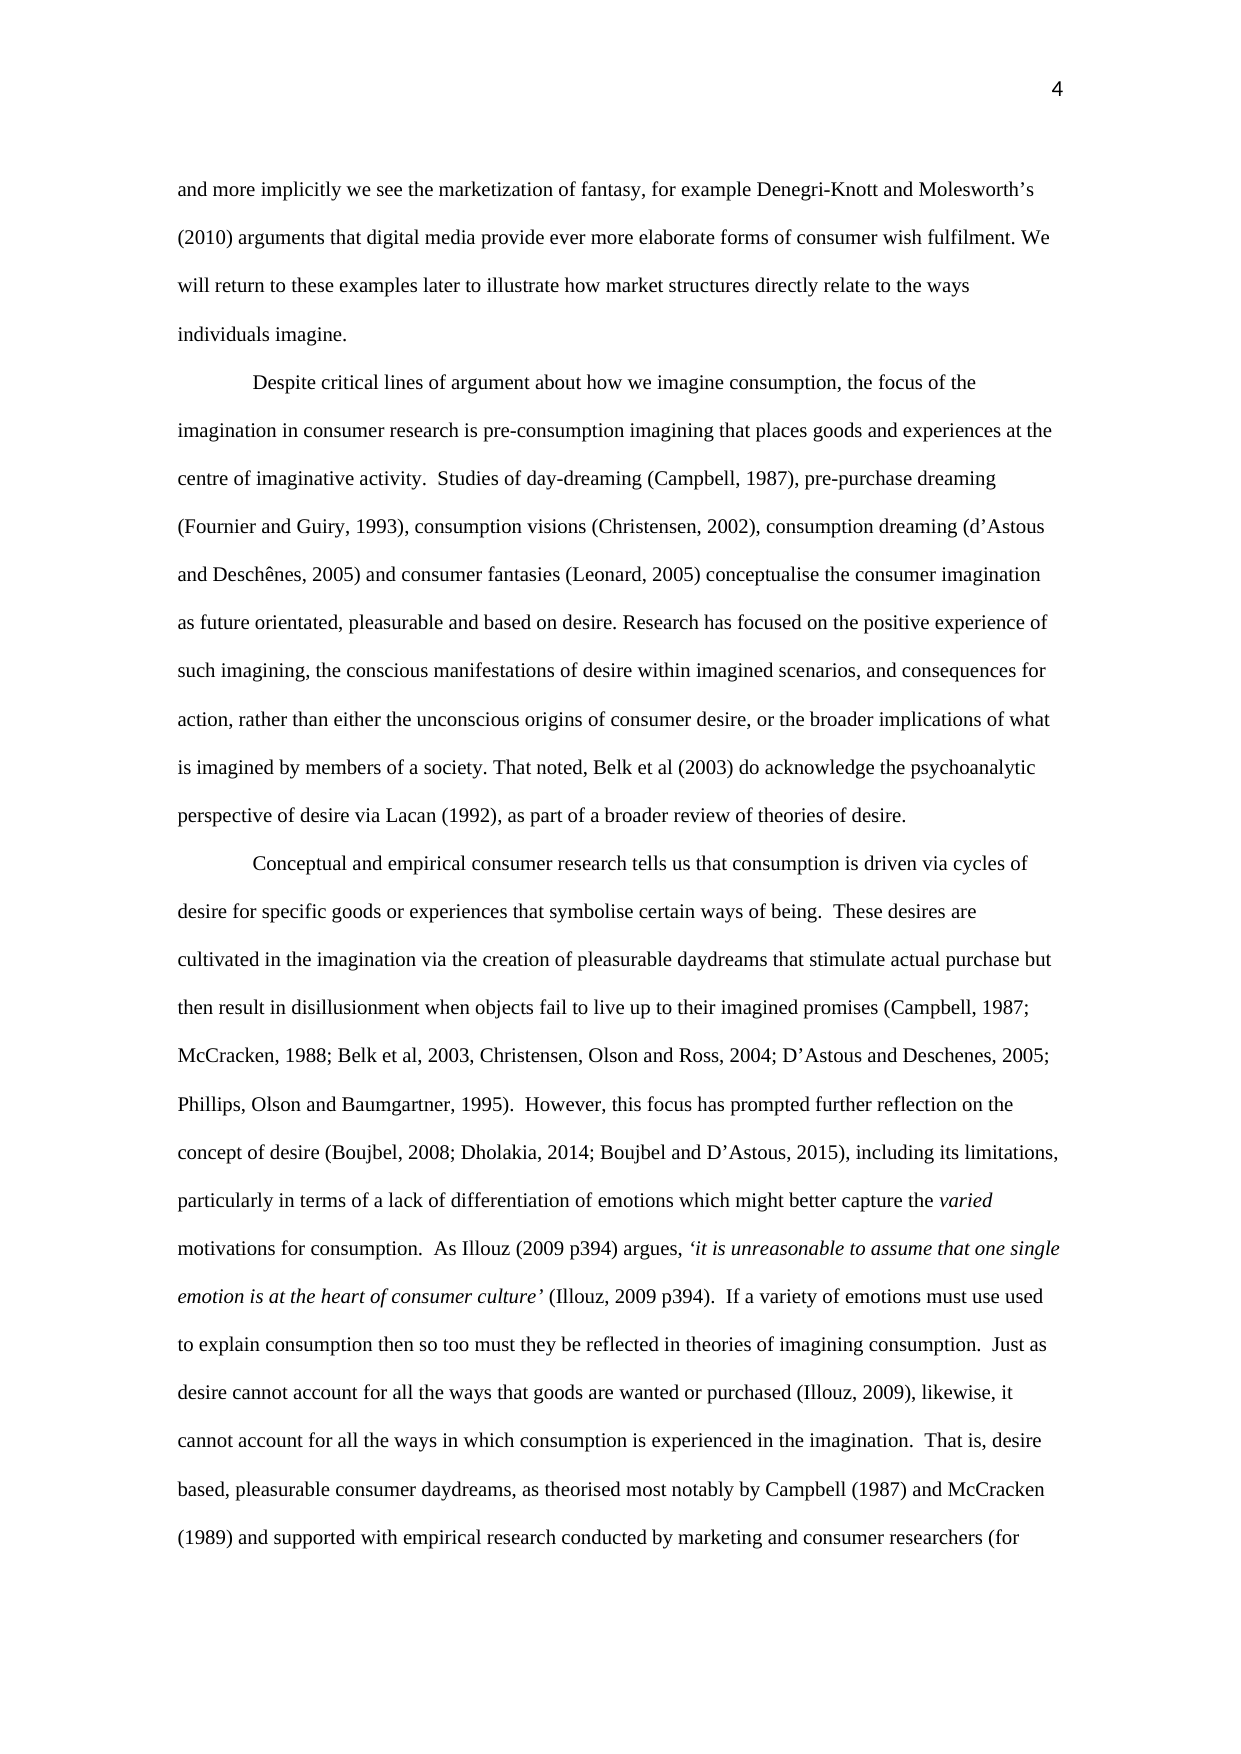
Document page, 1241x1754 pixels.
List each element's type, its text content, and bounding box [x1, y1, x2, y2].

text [177, 851, 1063, 1549]
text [177, 177, 1063, 346]
text Despite critical lines of argument about how we imagine consumption, the focus of the imagination in consumer research is pre-consumption imagining that places goods and experiences at the centre of imaginative activity. Studies of day-dreaming (Campbell, 1987), pre-purchase dreaming (Fournier and Guiry, 1993), consumption visions (Christensen, 2002), consumption dreaming (d’Astous and Deschênes, 2005) and consumer fantasies (Leonard, 2005) conceptualise the consumer imagination as future orientated, pleasurable and based on desire. Research has focused on the positive experience of such imagining, the conscious manifestations of desire within imagined scenarios, and consequences for action, rather than either the unconscious origins of consumer desire, or the broader implications of what is imagined by members of a society. That noted, Belk et al (2003) do acknowledge the psychoanalytic perspective of desire via Lacan (1992), as part of a broader review of theories of desire. [177, 370, 1063, 827]
